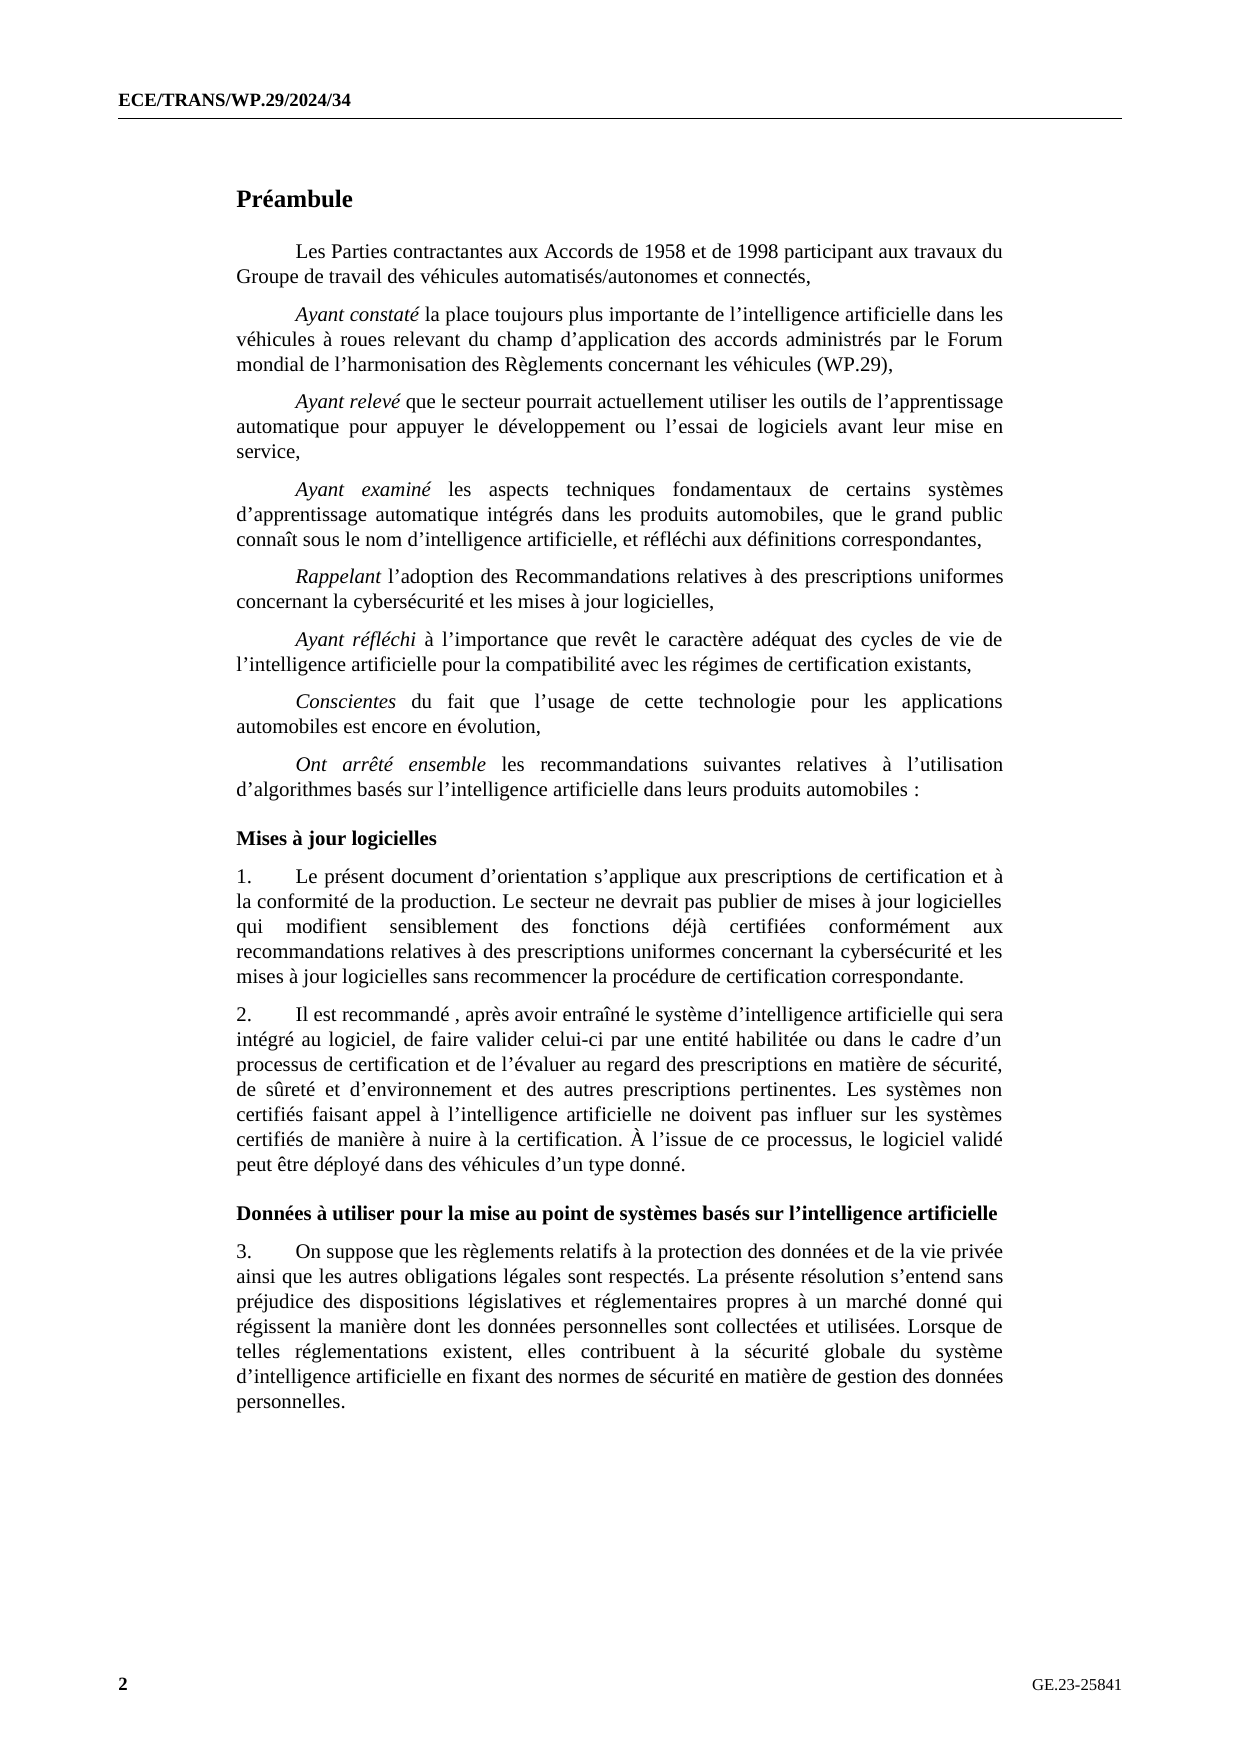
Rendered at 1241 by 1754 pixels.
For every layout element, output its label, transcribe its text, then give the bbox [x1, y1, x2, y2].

text Ont arrêté ensemble les recommandations suivantes relatives à l’utilisation d’algorithmes basés sur l’intelligence artificielle dans leurs produits automobiles : [236, 751, 1004, 801]
text Données à utiliser pour la mise au point de systèmes basés sur l’intelligence artificielle [118, 1201, 1004, 1226]
text 2. Il est recommandé , après avoir entraîné le système d’intelligence artificielle qui sera intégré au logiciel, de faire valider celui-ci par une entité habilitée ou dans le cadre d’un processus de certification et de l’évaluer au regard des prescriptions en matière de sécurité, de sûreté et d’environnement et des autres prescriptions pertinentes. Les systèmes non certifiés faisant appel à l’intelligence artificielle ne doivent pas influer sur les systèmes certifiés de manière à nuire à la certification. À l’issue de ce processus, le logiciel validé peut être déployé dans des véhicules d’un type donné. [236, 1001, 1004, 1176]
text Préambule [118, 185, 1004, 213]
text Les Parties contractantes aux Accords de 1958 et de 1998 participant aux travaux du Groupe de travail des véhicules automatisés/autonomes et connectés, [236, 238, 1004, 288]
text 3. On suppose que les règlements relatifs à la protection des données et de la vie privée ainsi que les autres obligations légales sont respectés. La présente résolution s’entend sans préjudice des dispositions législatives et réglementaires propres à un marché donné qui régissent la manière dont les données personnelles sont collectées et utilisées. Lorsque de telles réglementations existent, elles contribuent à la sécurité globale du système d’intelligence artificielle en fixant des normes de sécurité en matière de gestion des données personnelles. [236, 1238, 1004, 1413]
text Ayant examiné les aspects techniques fondamentaux de certains systèmes d’apprentissage automatique intégrés dans les produits automobiles, que le grand public connaît sous le nom d’intelligence artificielle, et réfléchi aux définitions correspondantes, [236, 476, 1004, 551]
text Conscientes du fait que l’usage de cette technologie pour les applications automobiles est encore en évolution, [236, 688, 1004, 738]
text Ayant constaté la place toujours plus importante de l’intelligence artificielle dans les véhicules à roues relevant du champ d’application des accords administrés par le Forum mondial de l’harmonisation des Règlements concernant les véhicules (WP.29), [236, 301, 1004, 376]
text 1. Le présent document d’orientation s’applique aux prescriptions de certification et à la conformité de la production. Le secteur ne devrait pas publier de mises à jour logicielles qui modifient sensiblement des fonctions déjà certifiées conformément aux recommandations relatives à des prescriptions uniformes concernant la cybersécurité et les mises à jour logicielles sans recommencer la procédure de certification correspondante. [236, 863, 1004, 988]
text Ayant réfléchi à l’importance que revêt le caractère adéquat des cycles de vie de l’intelligence artificielle pour la compatibilité avec les régimes de certification existants, [236, 626, 1004, 676]
text Ayant relevé que le secteur pourrait actuellement utiliser les outils de l’apprentissage automatique pour appuyer le développement ou l’essai de logiciels avant leur mise en service, [236, 388, 1004, 463]
text Mises à jour logicielles [118, 826, 1004, 851]
text Rappelant l’adoption des Recommandations relatives à des prescriptions uniformes concernant la cybersécurité et les mises à jour logicielles, [236, 563, 1004, 613]
